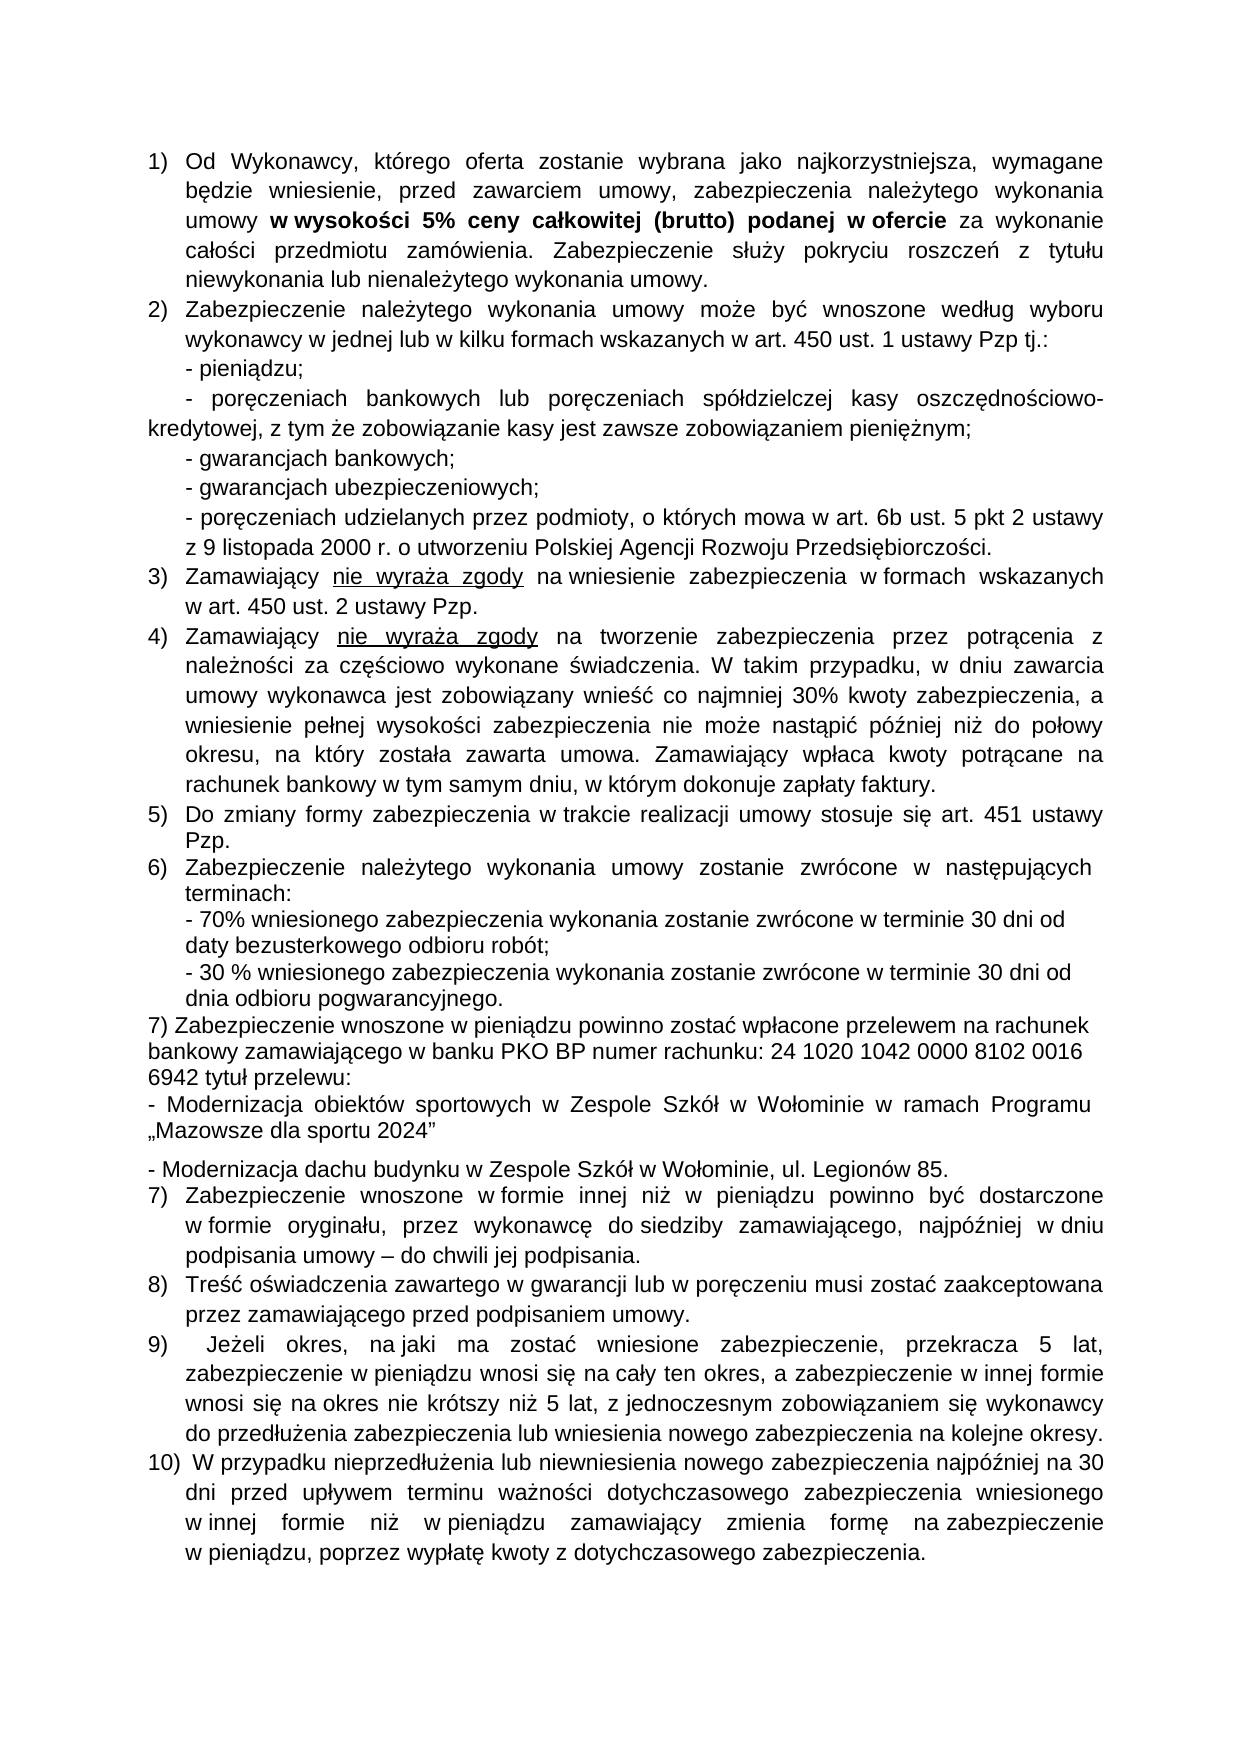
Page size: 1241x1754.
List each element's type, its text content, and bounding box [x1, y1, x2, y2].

list Zamawiający nie wyraża zgody na tworzenie zabezpieczenia przez potrącenia z należności za częściowo wykonane świadczenia. W takim przypadku, w dniu zawarcia umowy wykonawca jest zobowiązany wnieść co najmniej 30% kwoty zabezpieczenia, a wniesienie pełnej wysokości zabezpieczenia nie może nastąpić później niż do połowy okresu, na który została zawarta umowa. Zamawiający wpłaca kwoty potrącane na rachunek bankowy w tym samym dniu, w którym dokonuje zapłaty faktury. [148, 623, 1104, 797]
text - gwarancjach ubezpieczeniowych; [185, 474, 1104, 501]
list Treść oświadczenia zawartego w gwarancji lub w poręczeniu musi zostać zaakceptowana przez zamawiającego przed podpisaniem umowy. [148, 1271, 1104, 1327]
list Zabezpieczenie należytego wykonania umowy zostanie zwrócone w następujących terminach: [147, 853, 1093, 906]
list Do zmiany formy zabezpieczenia w trakcie realizacji umowy stosuje się art. 451 ustawy Pzp. [148, 801, 1104, 853]
text - pieniądzu; [148, 355, 1104, 382]
list W przypadku nieprzedłużenia lub niewniesienia nowego zabezpieczenia najpóźniej na 30 dni przed upływem terminu ważności dotychczasowego zabezpieczenia wniesionego w innej formie niż w pieniądzu zamawiający zmienia formę na zabezpieczenie w pieniądzu, poprzez wypłatę kwoty z dotychczasowego zabezpieczenia. [148, 1449, 1104, 1565]
text - gwarancjach bankowych; [185, 444, 1104, 471]
text - poręczeniach bankowych lub poręczeniach spółdzielczej kasy oszczędnościowo-kredytowej, z tym że zobowiązanie kasy jest zawsze zobowiązaniem pieniężnym; [148, 385, 1104, 441]
list Jeżeli okres, na jaki ma zostać wniesione zabezpieczenie, przekracza 5 lat, zabezpieczenie w pieniądzu wnosi się na cały ten okres, a zabezpieczenie w innej formie wnosi się na okres nie krótszy niż 5 lat, z jednoczesnym zobowiązaniem się wykonawcy do przedłużenia zabezpieczenia lub wniesienia nowego zabezpieczenia na kolejne okresy. [148, 1331, 1104, 1446]
text - Modernizacja obiektów sportowych w Zespole Szkół w Wołominie w ramach Programu „Mazowsze dla sportu 2024” [148, 1091, 1093, 1143]
text - Modernizacja dachu budynku w Zespole Szkół w Wołominie, ul. Legionów 85. [148, 1156, 1093, 1182]
list Zabezpieczenie wnoszone w formie innej niż w pieniądzu powinno być dostarczone w formie oryginału, przez wykonawcę do siedziby zamawiającego, najpóźniej w dniu podpisania umowy – do chwili jej podpisania. [148, 1182, 1104, 1268]
text 7) Zabezpieczenie wnoszone w pieniądzu powinno zostać wpłacone przelewem na rachunek bankowy zamawiającego w banku PKO BP numer rachunku: 24 1020 1042 0000 8102 0016 6942 tytuł przelewu: [148, 1012, 1093, 1091]
list Zamawiający nie wyraża zgody na wniesienie zabezpieczenia w formach wskazanych w art. 450 ust. 2 ustawy Pzp. [148, 563, 1104, 619]
list Od Wykonawcy, którego oferta zostanie wybrana jako najkorzystniejsza, wymagane będzie wniesienie, przed zawarciem umowy, zabezpieczenia należytego wykonania umowy w wysokości 5% ceny całkowitej (brutto) podanej w ofercie za wykonanie całości przedmiotu zamówienia. Zabezpieczenie służy pokryciu roszczeń z tytułu niewykonania lub nienależytego wykonania umowy. [148, 148, 1104, 293]
text - 30 % wniesionego zabezpieczenia wykonania zostanie zwrócone w terminie 30 dni od dnia odbioru pogwarancyjnego. [185, 959, 1093, 1012]
text - 70% wniesionego zabezpieczenia wykonania zostanie zwrócone w terminie 30 dni od daty bezusterkowego odbioru robót; [185, 906, 1093, 959]
list Zabezpieczenie należytego wykonania umowy może być wnoszone według wyboru wykonawcy w jednej lub w kilku formach wskazanych w art. 450 ust. 1 ustawy Pzp tj.: [148, 296, 1104, 352]
text - poręczeniach udzielanych przez podmioty, o których mowa w art. 6b ust. 5 pkt 2 ustawy z 9 listopada 2000 r. o utworzeniu Polskiej Agencji Rozwoju Przedsiębiorczości. [185, 504, 1104, 560]
